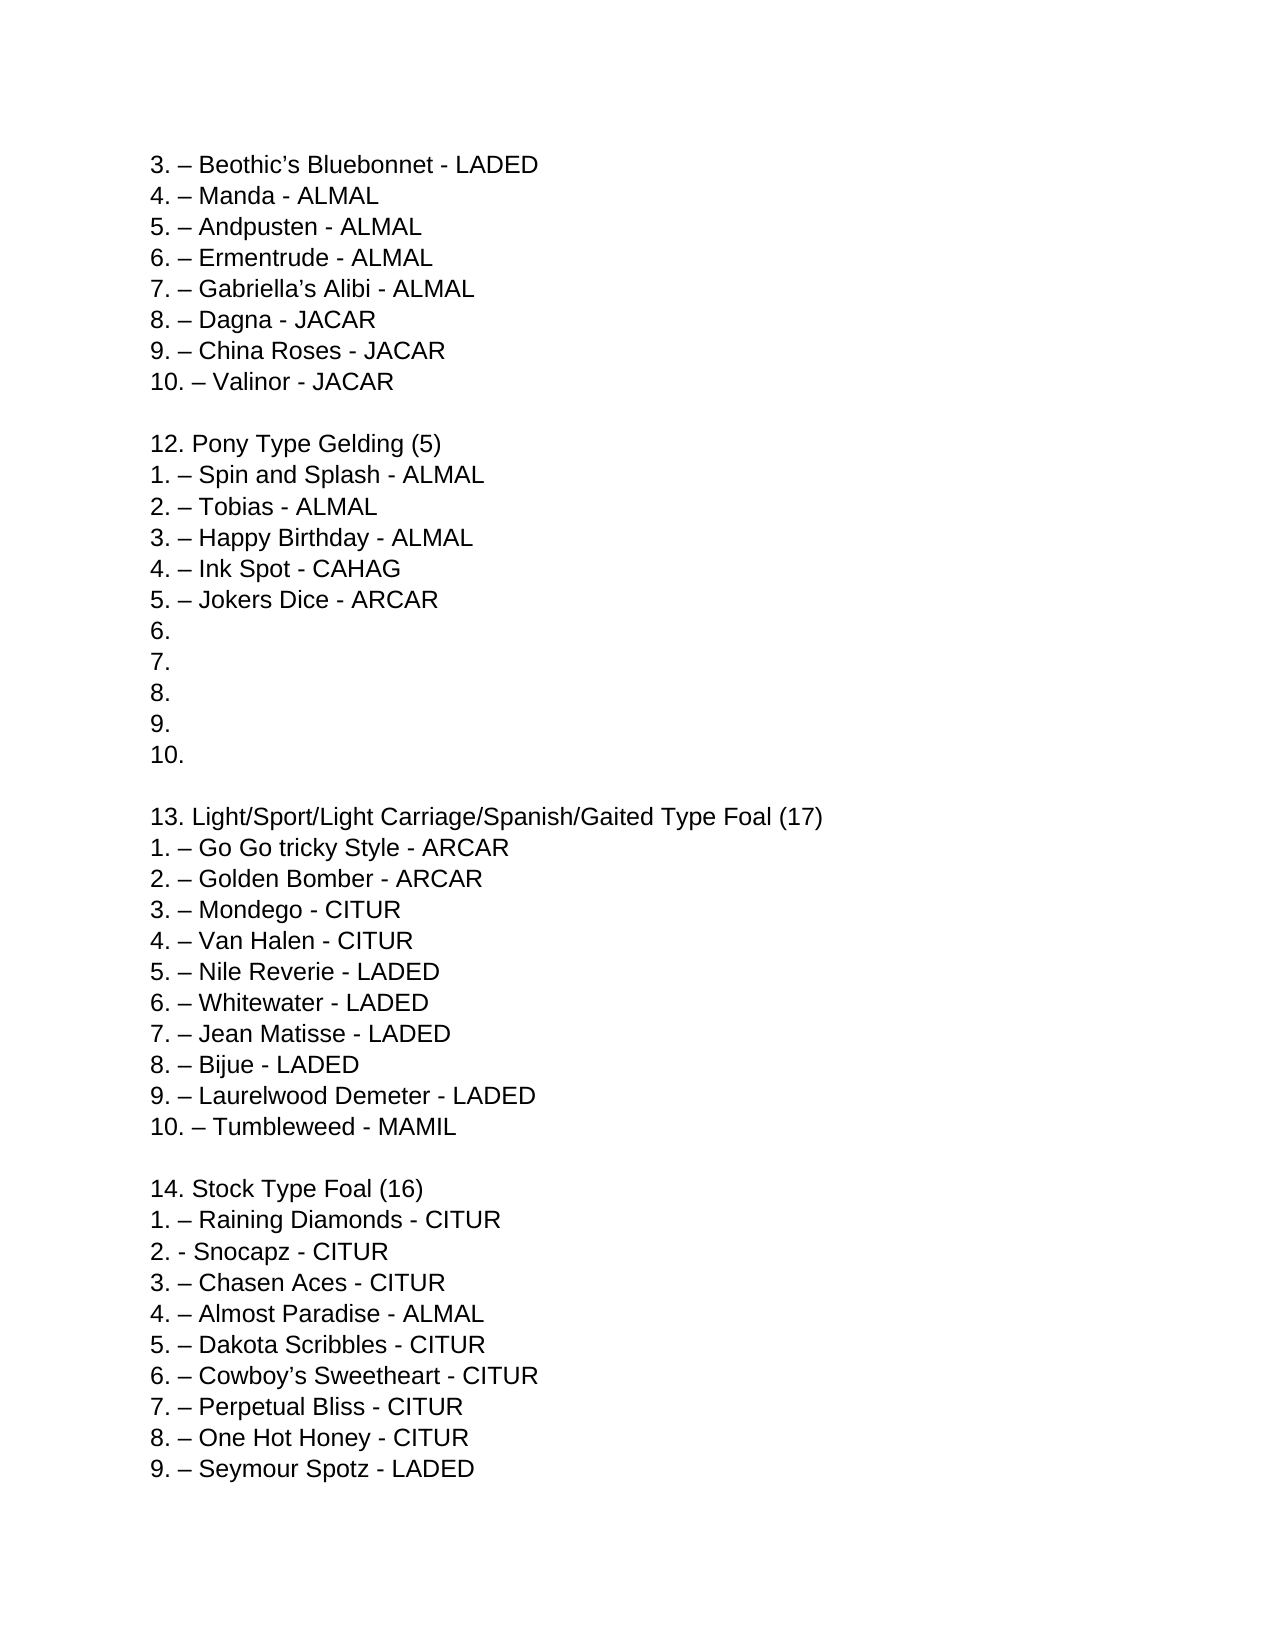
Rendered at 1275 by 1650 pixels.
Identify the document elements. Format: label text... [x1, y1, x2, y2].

text 3. – Chasen Aces - CITUR [150, 1267, 1125, 1296]
text 3. – Mondego - CITUR [150, 895, 1125, 924]
text 5. – Jokers Dice - ARCAR [150, 584, 1125, 613]
text 5. – Dakota Scribbles - CITUR [150, 1329, 1125, 1358]
text 9. – Seymour Spotz - LADED [150, 1454, 1125, 1482]
text 6. – Ermentrude - ALMAL [150, 243, 1125, 272]
text 4. – Almost Paradise - ALMAL [150, 1298, 1125, 1327]
text 6. – Whitewater - LADED [150, 988, 1125, 1017]
text 8. – Dagna - JACAR [150, 305, 1125, 334]
text 3. – Happy Birthday - ALMAL [150, 522, 1125, 551]
text 1. – Raining Diamonds - CITUR [150, 1205, 1125, 1234]
text 2. – Golden Bomber - ARCAR [150, 864, 1125, 893]
text 5. – Nile Reverie - LADED [150, 957, 1125, 986]
text 7. [150, 647, 1125, 675]
text 6. – Cowboy’s Sweetheart - CITUR [150, 1361, 1125, 1389]
text 4. – Manda - ALMAL [150, 181, 1125, 210]
text 8. – Bijue - LADED [150, 1050, 1125, 1079]
text 10. – Valinor - JACAR [150, 367, 1125, 396]
text 4. – Ink Spot - CAHAG [150, 553, 1125, 582]
text 10. [150, 740, 1125, 768]
text 9. [150, 709, 1125, 737]
text 8. [150, 678, 1125, 706]
text 7. – Perpetual Bliss - CITUR [150, 1392, 1125, 1420]
text 1. – Go Go tricky Style - ARCAR [150, 833, 1125, 862]
text 12. Pony Type Gelding (5) [150, 429, 1125, 458]
text 4. – Van Halen - CITUR [150, 926, 1125, 955]
text 9. – Laurelwood Demeter - LADED [150, 1081, 1125, 1110]
text 14. Stock Type Foal (16) [150, 1174, 1125, 1203]
text 3. – Beothic’s Bluebonnet - LADED [150, 150, 1125, 179]
text 9. – China Roses - JACAR [150, 336, 1125, 365]
text 2. – Tobias - ALMAL [150, 491, 1125, 520]
text 1. – Spin and Splash - ALMAL [150, 460, 1125, 489]
text 10. – Tumbleweed - MAMIL [150, 1112, 1125, 1141]
text 2. - Snocapz - CITUR [150, 1236, 1125, 1265]
text 6. [150, 616, 1125, 644]
text 13. Light/Sport/Light Carriage/Spanish/Gaited Type Foal (17) [150, 802, 1125, 831]
text 7. – Jean Matisse - LADED [150, 1019, 1125, 1048]
text 7. – Gabriella’s Alibi - ALMAL [150, 274, 1125, 303]
text 5. – Andpusten - ALMAL [150, 212, 1125, 241]
text 8. – One Hot Honey - CITUR [150, 1423, 1125, 1451]
